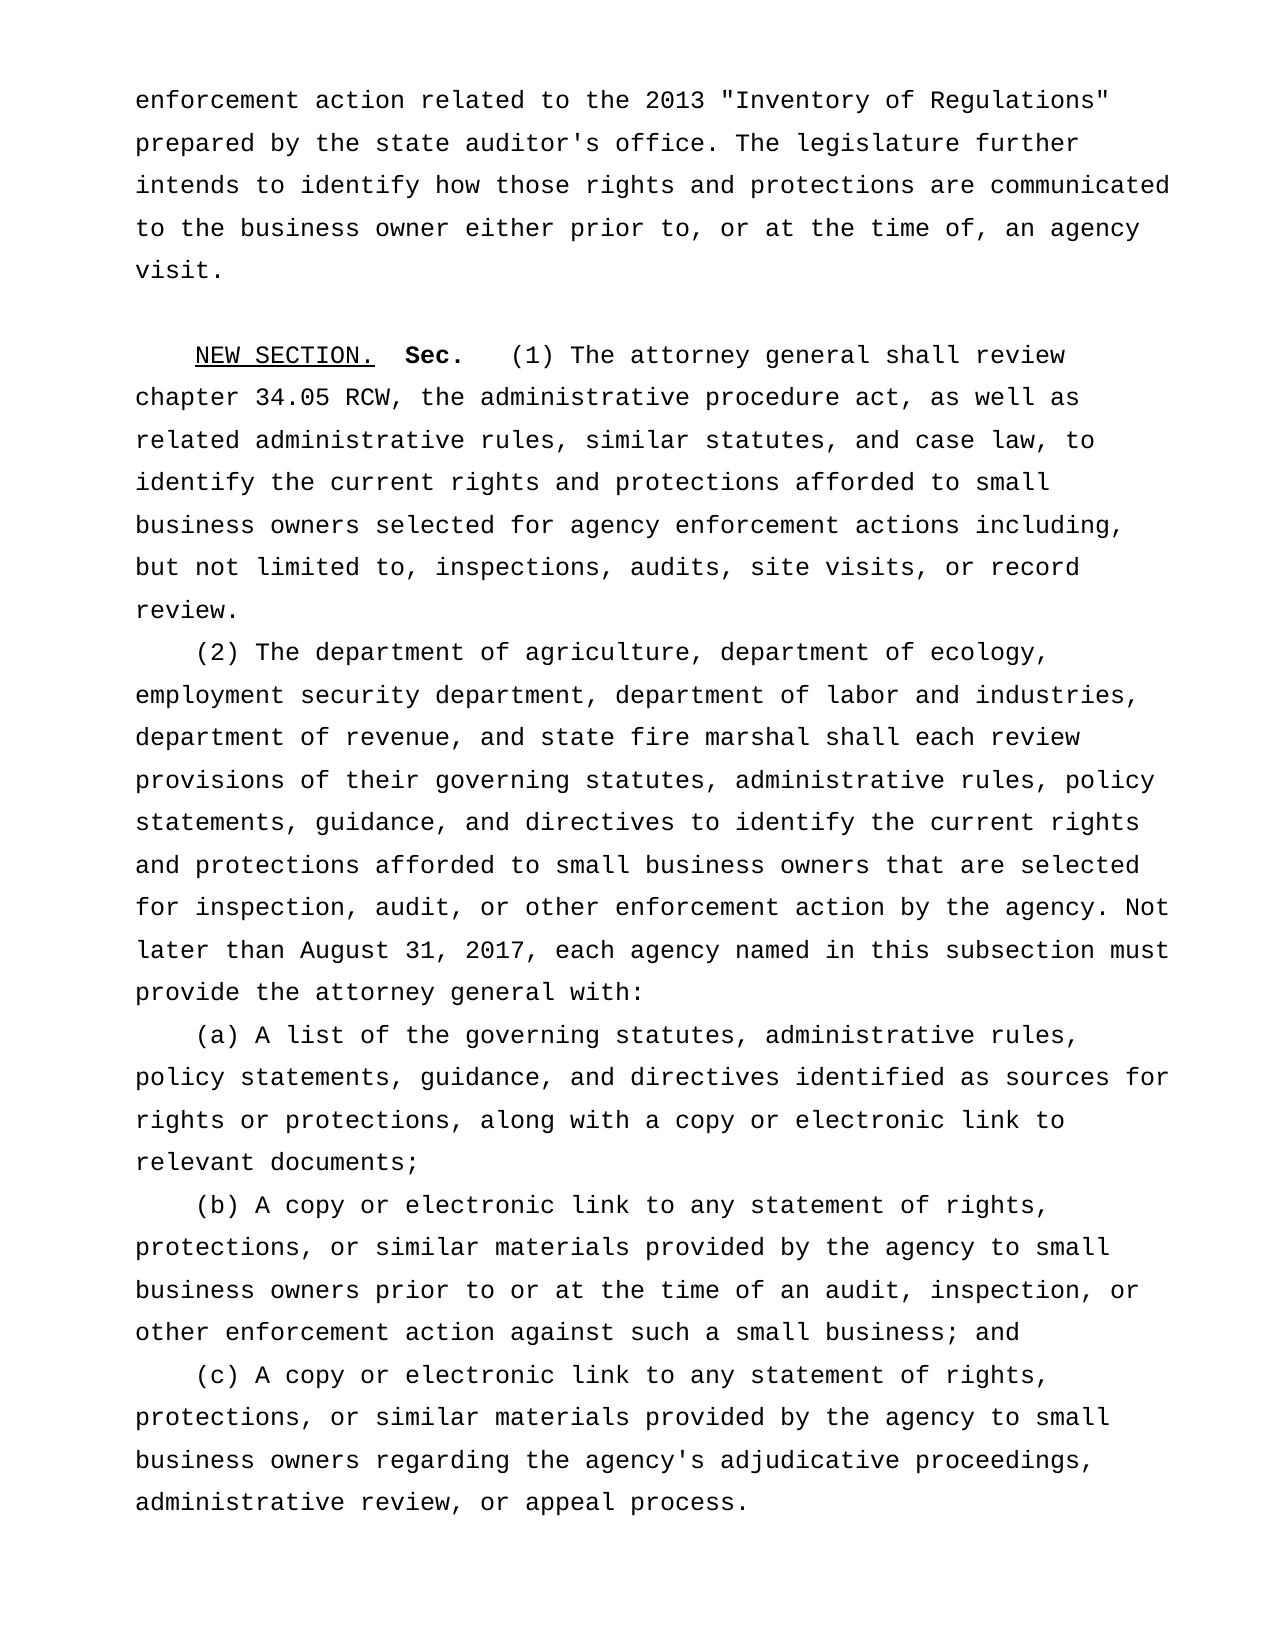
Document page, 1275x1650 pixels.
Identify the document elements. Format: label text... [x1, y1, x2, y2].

text (c) A copy or electronic link to any statement of rights, protections, or similar materials provided by the agency to small business owners regarding the agency's adjudicative proceedings, administrative review, or appeal process. [135, 1349, 1170, 1519]
text NEW SECTION. Sec. (1) The attorney general shall review chapter 34.05 RCW, the administrative procedure act, as well as related administrative rules, similar statutes, and case law, to identify the current rights and protections afforded to small business owners selected for agency enforcement actions including, but not limited to, inspections, audits, site visits, or record review. [135, 329, 1170, 627]
text (a) A list of the governing statutes, administrative rules, policy statements, guidance, and directives identified as sources for rights or protections, along with a copy or electronic link to relevant documents; [135, 1009, 1170, 1179]
text (2) The department of agriculture, department of ecology, employment security department, department of labor and industries, department of revenue, and state fire marshal shall each review provisions of their governing statutes, administrative rules, policy statements, guidance, and directives to identify the current rights and protections afforded to small business owners that are selected for inspection, audit, or other enforcement action by the agency. Not later than August 31, 2017, each agency named in this subsection must provide the attorney general with: [135, 627, 1170, 1009]
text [135, 75, 1170, 287]
text (b) A copy or electronic link to any statement of rights, protections, or similar materials provided by the agency to small business owners prior to or at the time of an audit, inspection, or other enforcement action against such a small business; and [135, 1179, 1170, 1349]
